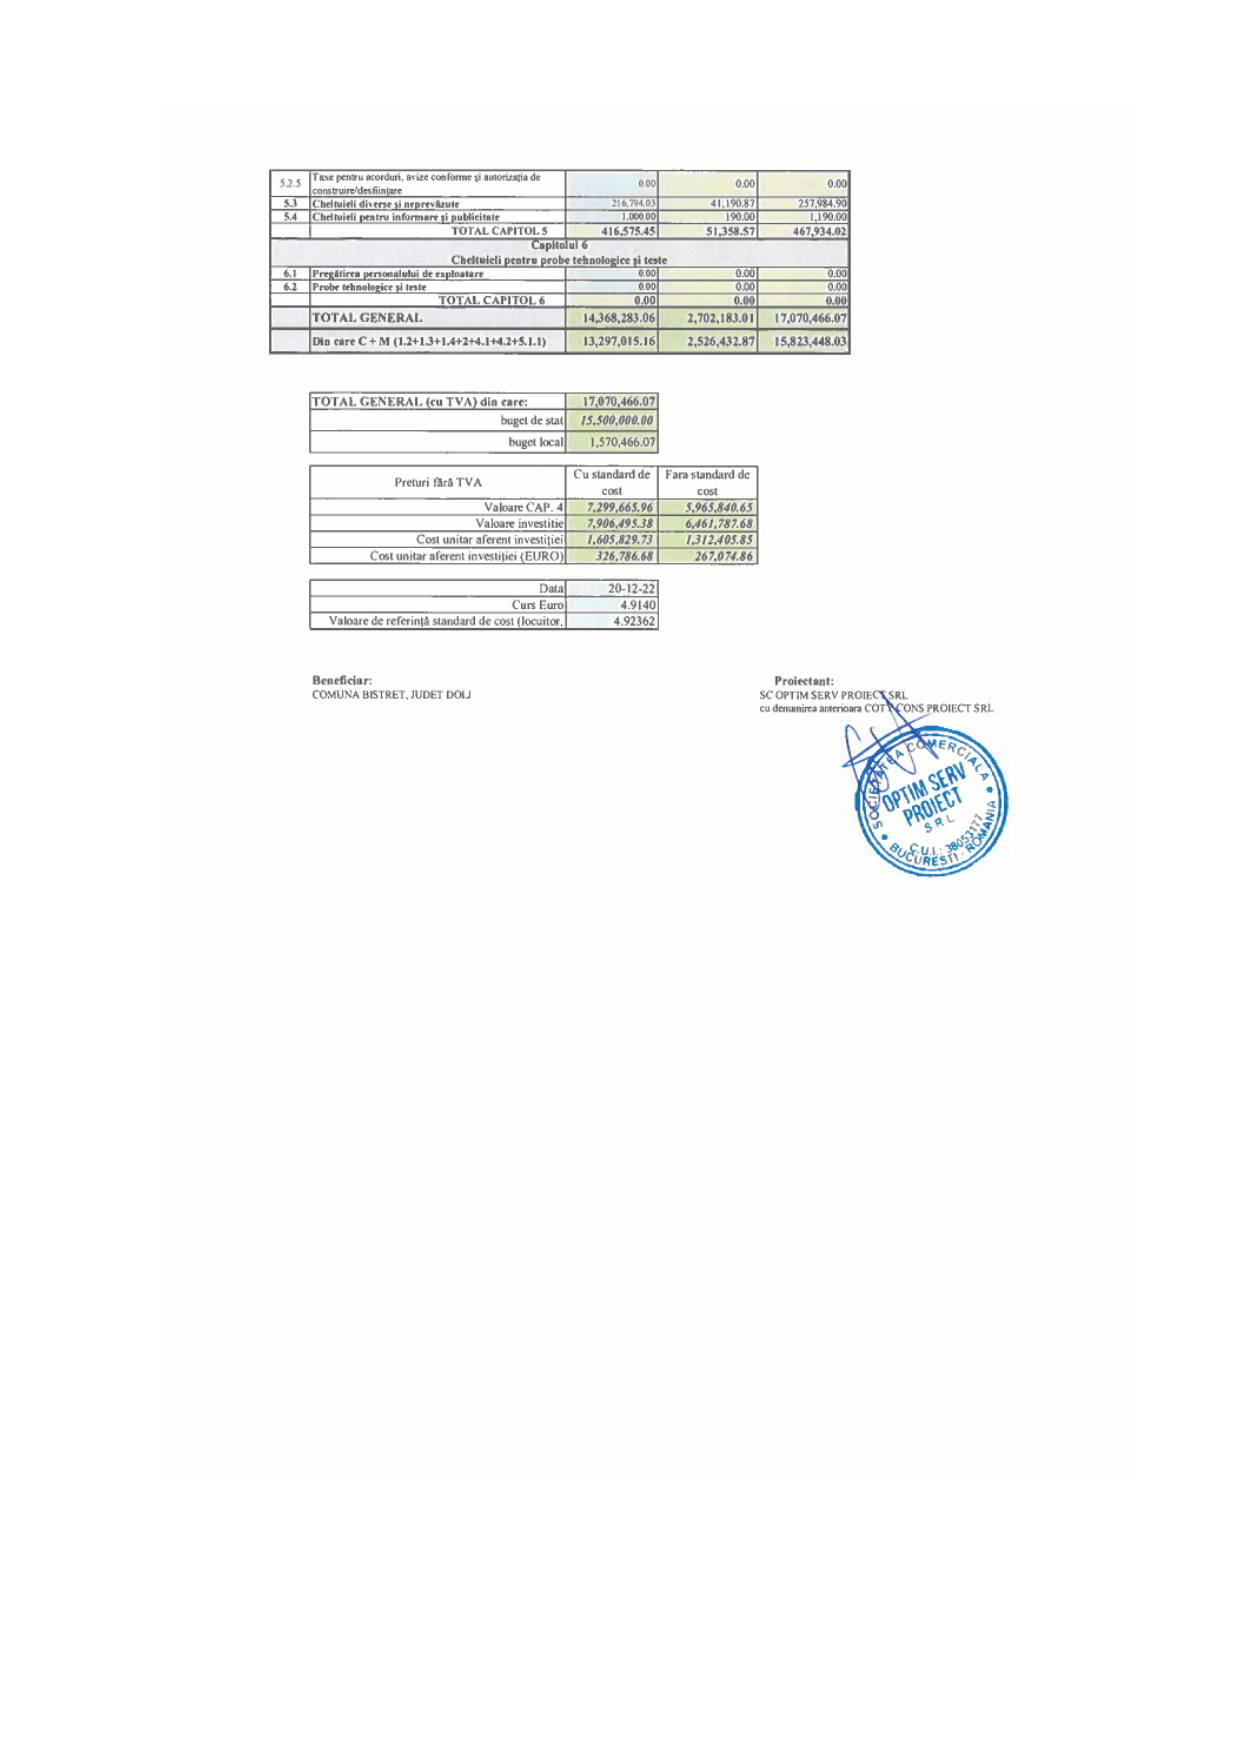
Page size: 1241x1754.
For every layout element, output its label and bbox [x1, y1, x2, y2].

picture [162, 103, 1137, 1478]
